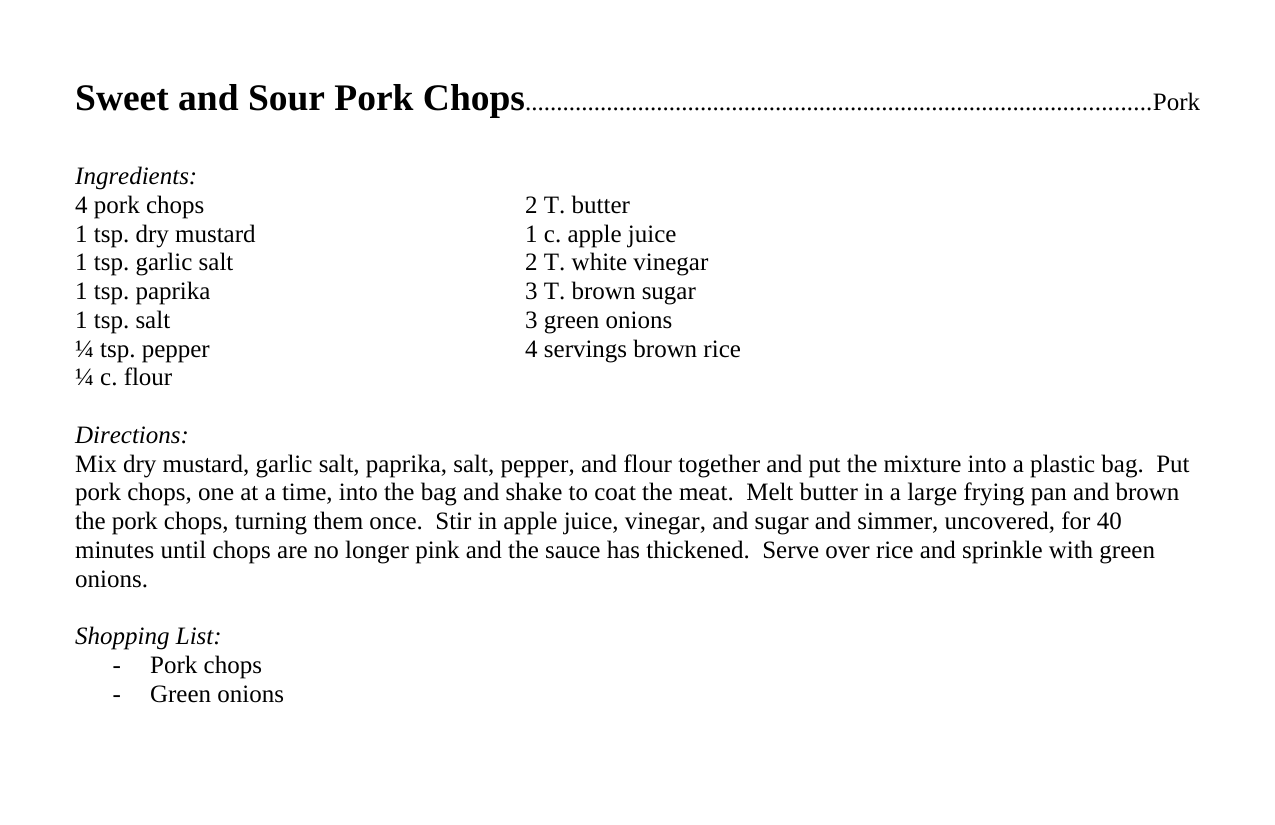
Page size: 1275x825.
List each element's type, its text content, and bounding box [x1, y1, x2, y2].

text ¼ tsp. pepper 4 servings brown rice [75, 334, 1200, 362]
text 1 tsp. garlic salt 2 T. white vinegar [75, 247, 1200, 276]
text 1 tsp. dry mustard 1 c. apple juice [75, 219, 1200, 247]
text Directions: [75, 420, 1200, 449]
text Green onions [112, 679, 1200, 707]
text Mix dry mustard, garlic salt, paprika, salt, pepper, and flour together and put the mixture into a plastic bag. Put pork chops, one at a time, into the bag and shake to coat the meat. Melt butter in a large frying pan and brown the pork chops, turning them once. Stir in apple juice, vinegar, and sugar and simmer, uncovered, for 40 minutes until chops are no longer pink and the sauce has thickened. Serve over rice and sprinkle with green onions. [75, 449, 1200, 592]
text Shopping List: [75, 621, 1200, 650]
text Sweet and Sour Pork Chops Pork [75, 75, 1200, 118]
text 4 pork chops 2 T. butter [75, 190, 1200, 219]
text 1 tsp. paprika 3 T. brown sugar [75, 276, 1200, 305]
text 1 tsp. salt 3 green onions [75, 305, 1200, 334]
text ¼ c. flour [75, 362, 1200, 391]
text Ingredients: [75, 161, 1200, 190]
text Pork chops [112, 650, 1200, 679]
